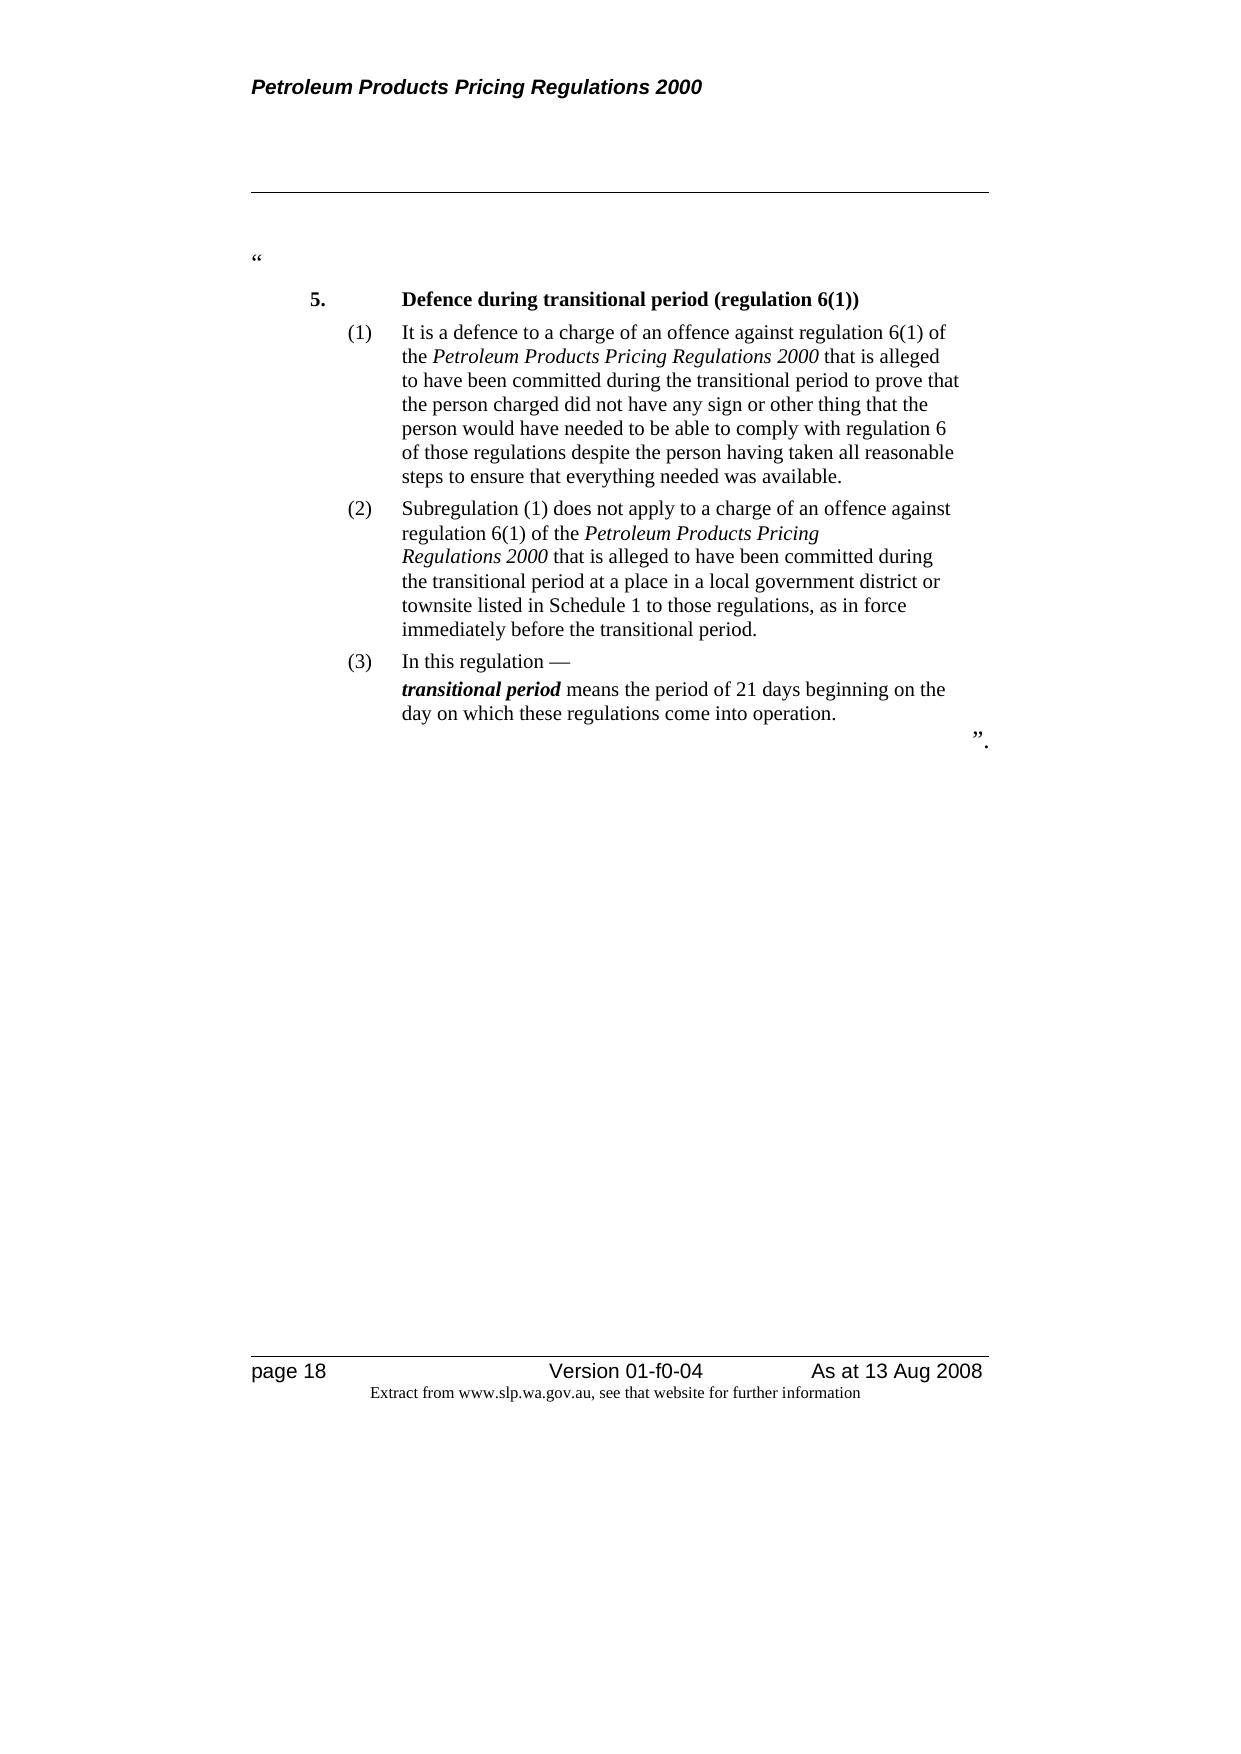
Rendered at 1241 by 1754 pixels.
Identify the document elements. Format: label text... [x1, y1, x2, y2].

text (3) In this regulation — [313, 649, 960, 673]
subtitle 5. Defence during transitional period (regulation 6(1)) [310, 287, 960, 311]
text (2) Subregulation (1) does not apply to a charge of an offence against regulation 6(1) of the Petroleum Products Pricing Regulations 2000 that is alleged to have been committed during the transitional period at a place in a local government district or townsite listed in Schedule 1 to those regulations, as in force immediately before the transitional period. [313, 496, 960, 641]
text (1) It is a defence to a charge of an offence against regulation 6(1) of the Petroleum Products Pricing Regulations 2000 that is alleged to have been committed during the transitional period to prove that the person charged did not have any sign or other thing that the person would have needed to be able to comply with regulation 6 of those regulations despite the person having taken all reasonable steps to ensure that everything needed was available. [313, 319, 960, 488]
text ”. [251, 725, 989, 754]
text transitional period means the period of 21 days beginning on the day on which these regulations come into operation. [369, 677, 960, 725]
text “ [251, 248, 989, 277]
